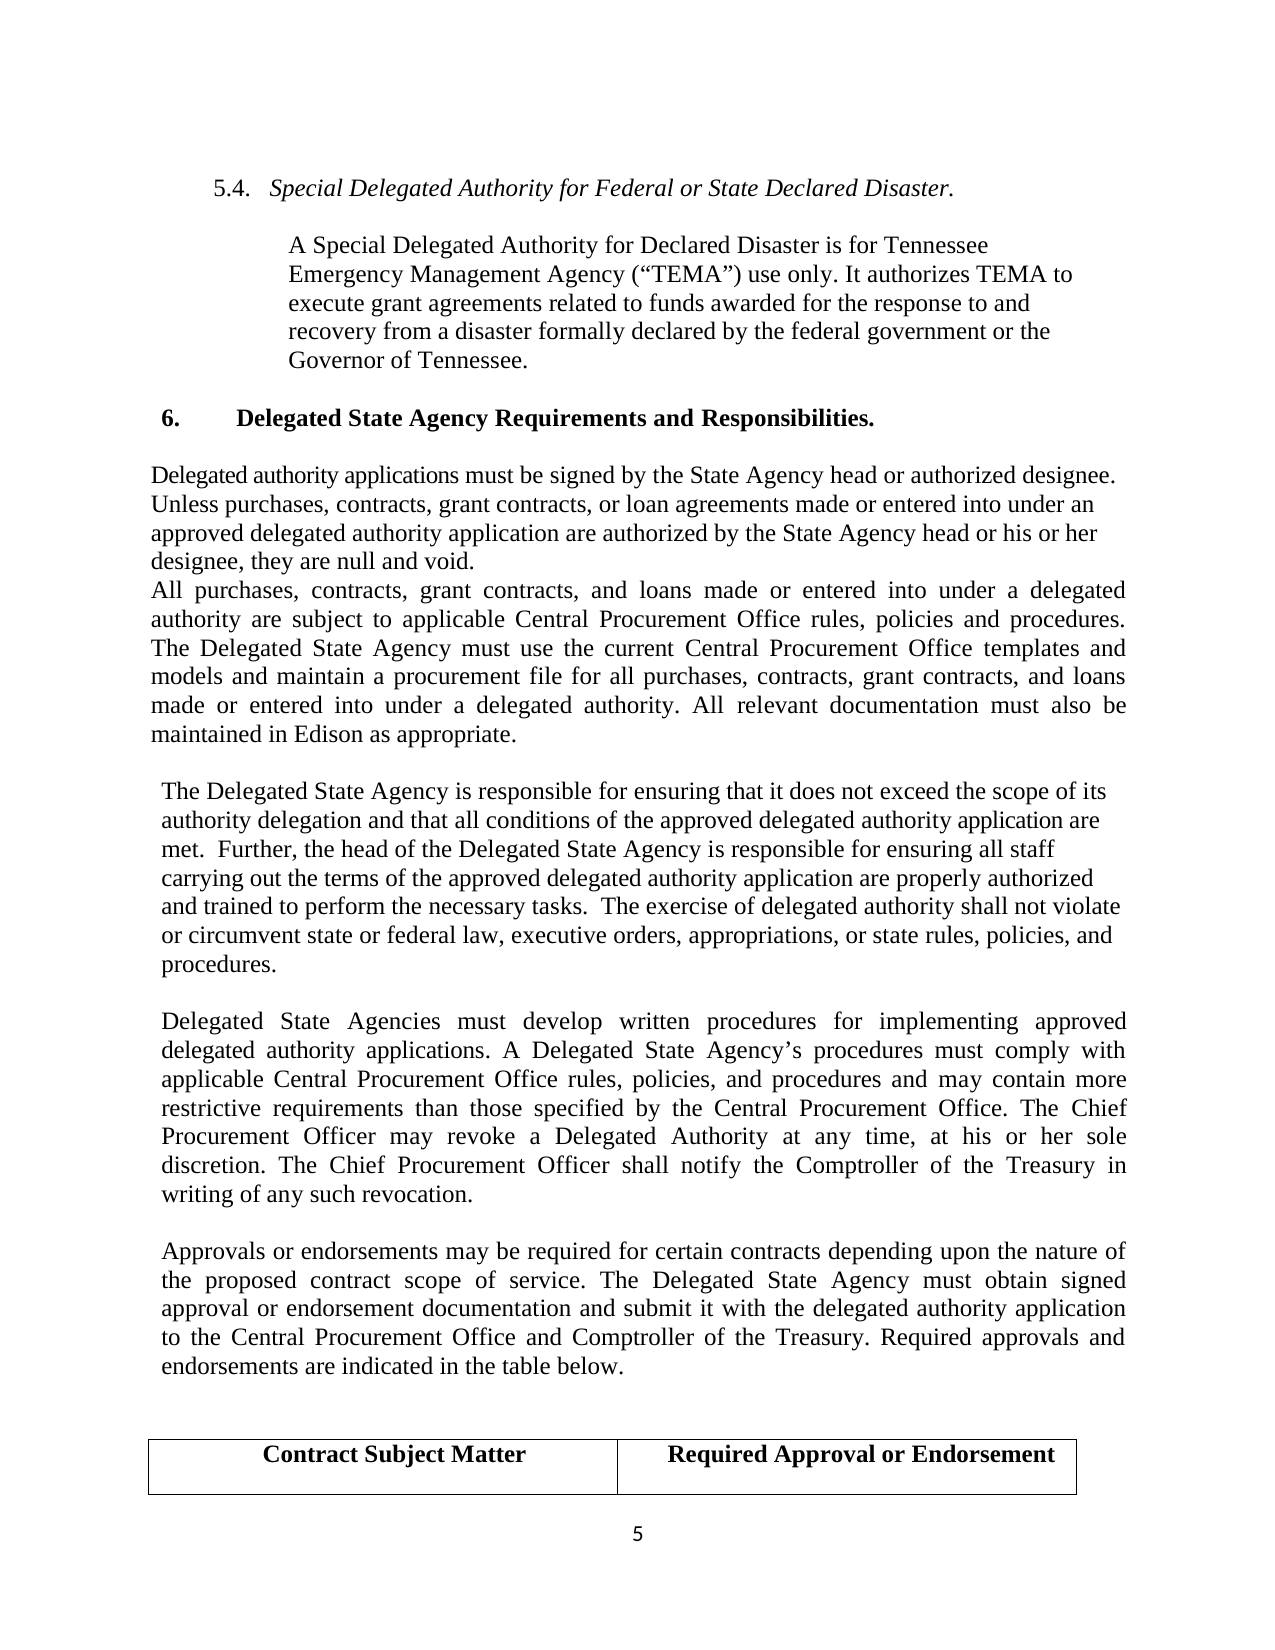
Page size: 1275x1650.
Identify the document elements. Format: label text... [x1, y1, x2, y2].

text Delegated State Agencies must develop written procedures for implementing approved delegated authority applications. A Delegated State Agency’s procedures must comply with applicable Central Procurement Office rules, policies, and procedures and may contain more restrictive requirements than those specified by the Central Procurement Office. The Chief Procurement Officer may revoke a Delegated Authority at any time, at his or her sole discretion. The Chief Procurement Officer shall notify the Comptroller of the Treasury in writing of any such revocation. [161, 1006, 1127, 1208]
text Approvals or endorsements may be required for certain contracts depending upon the nature of the proposed contract scope of service. The Delegated State Agency must obtain signed approval or endorsement documentation and submit it with the delegated authority application to the Central Procurement Office and Comptroller of the Treasury. Required approvals and endorsements are indicated in the table below. [161, 1236, 1126, 1380]
table_header Required Approval or Endorsement [618, 1440, 1076, 1493]
text The Delegated State Agency is responsible for ensuring that it does not exceed the scope of its authority delegation and that all conditions of the approved delegated authority application are met. Further, the head of the Delegated State Agency is responsible for ensuring all staff carrying out the terms of the approved delegated authority application are properly authorized and trained to perform the necessary tasks. The exercise of delegated authority shall not violate or circumvent state or federal law, executive orders, appropriations, or state rules, policies, and procedures. [161, 776, 1127, 978]
text A Special Delegated Authority for Declared Disaster is for Tennessee Emergency Management Agency (“TEMA”) use only. It authorizes TEMA to execute grant agreements related to funds awarded for the response to and recovery from a disaster formally declared by the federal government or the Governor of Tennessee. [213, 230, 1082, 374]
text 5.4. Special Delegated Authority for Federal or State Declared Disaster. [213, 173, 1133, 201]
text Delegated authority applications must be signed by the State Agency head or authorized designee. Unless purchases, contracts, grant contracts, or loan agreements made or entered into under an approved delegated authority application are authorized by the State Agency head or his or her designee, they are null and void. [151, 460, 1127, 575]
text All purchases, contracts, grant contracts, and loans made or entered into under a delegated authority are subject to applicable Central Procurement Office rules, policies and procedures. The Delegated State Agency must use the current Central Procurement Office templates and models and maintain a procurement file for all purchases, contracts, grant contracts, and loans made or entered into under a delegated authority. All relevant documentation must also be maintained in Edison as appropriate. [151, 575, 1127, 748]
text 6. Delegated State Agency Requirements and Responsibilities. [161, 403, 1133, 431]
table_header Contract Subject Matter [149, 1440, 617, 1493]
